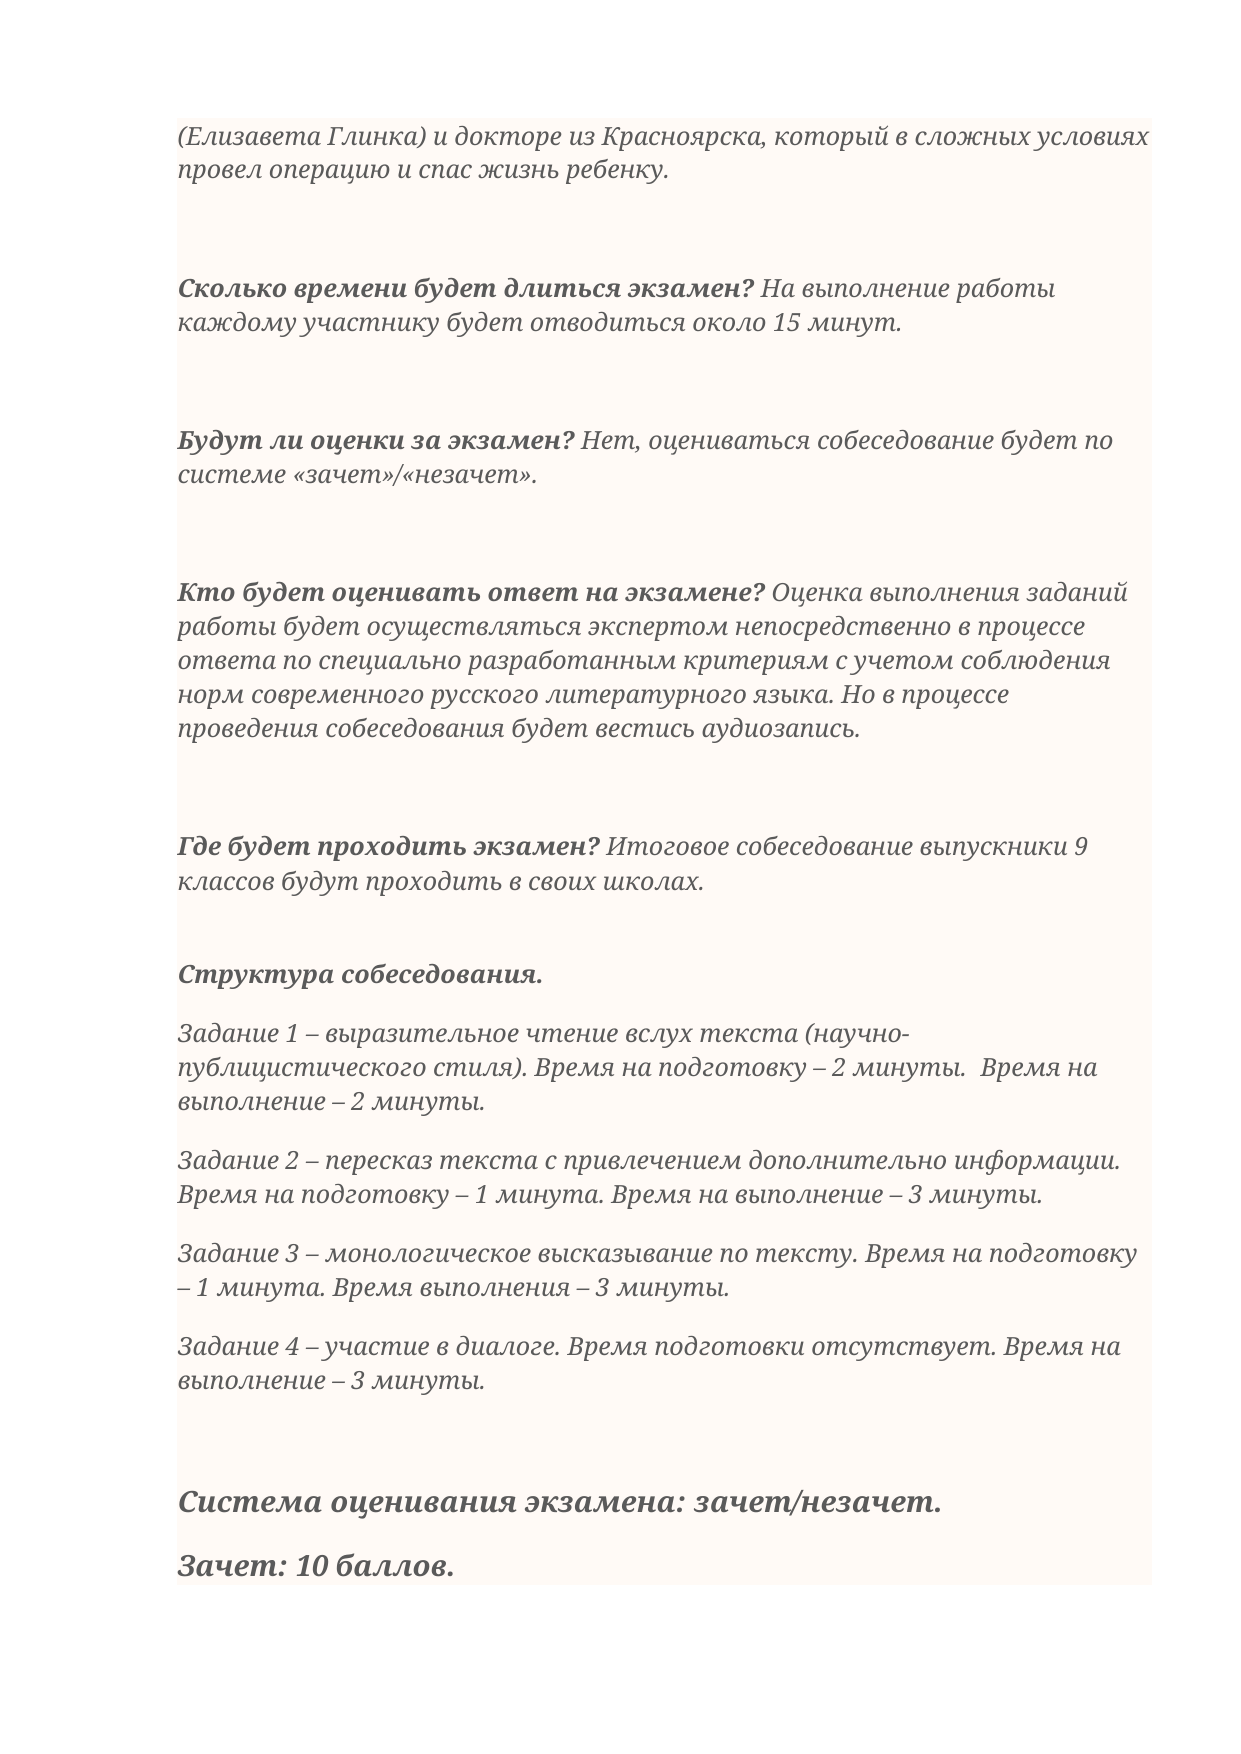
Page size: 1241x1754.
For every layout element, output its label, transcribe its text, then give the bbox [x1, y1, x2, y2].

text Задание 2 – пересказ текста с привлечением дополнительно информации. Время на подготовку – 1 минута. Время на выполнение – 3 минуты. [177, 1142, 1152, 1211]
text Задание 4 – участие в диалоге. Время подготовки отсутствует. Время на выполнение – 3 минуты. [177, 1329, 1152, 1397]
text Структура собеседования. [177, 922, 1152, 990]
text Задание 1 – выразительное чтение вслух текста (научно-публицистического стиля). Время на подготовку – 2 минуты. Время на выполнение – 2 минуты. [177, 1015, 1152, 1117]
text Зачет: 10 баллов. [177, 1546, 1152, 1585]
text Кто будет оценивать ответ на экзамене? Оценка выполнения заданий работы будет осуществляться экспертом непосредственно в процессе ответа по специально разработанным критериям с учетом соблюдения норм современного русского литературного языка. Но в процессе проведения собеседования будет вестись аудиозапись. [177, 575, 1152, 745]
text Система оценивания экзамена: зачет/незачет. [177, 1481, 1152, 1521]
text Где будет проходить экзамен? Итоговое собеседование выпускники 9 классов будут проходить в своих школах. [177, 829, 1152, 897]
text Будут ли оценки за экзамен? Нет, оцениваться собеседование будет по системе «зачет»/«незачет». [177, 422, 1152, 491]
text Сколько времени будет длиться экзамен? На выполнение работы каждому участнику будет отводиться около 15 минут. [177, 270, 1152, 338]
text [177, 118, 1152, 186]
text Задание 3 – монологическое высказывание по тексту. Время на подготовку – 1 минута. Время выполнения – 3 минуты. [177, 1236, 1152, 1304]
